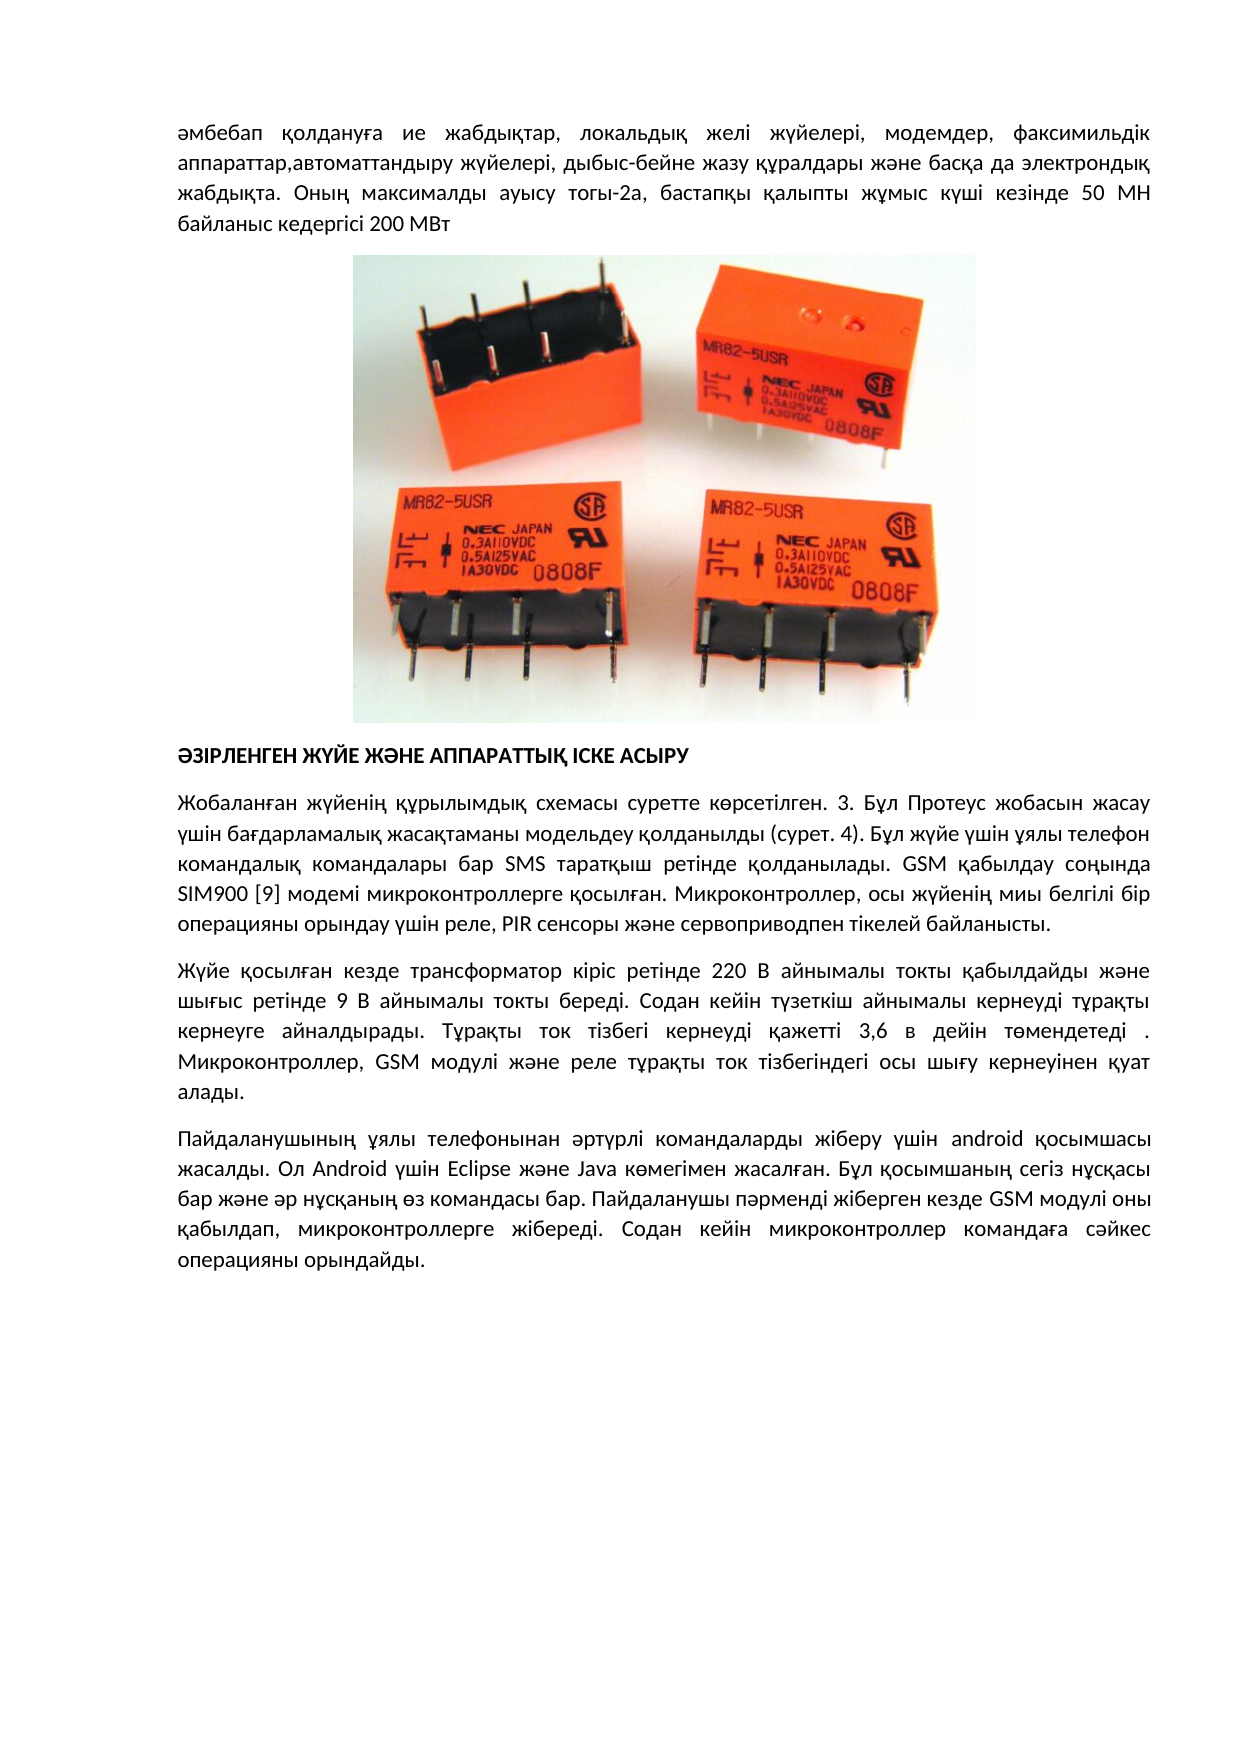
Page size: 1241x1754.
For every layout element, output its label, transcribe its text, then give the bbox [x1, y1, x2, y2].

picture [353, 255, 976, 723]
text Пайдаланушының ұялы телефонынан әртүрлі командаларды жіберу үшін android қосымшасы жасалды. Ол Android үшін Eclipse және Java көмегімен жасалған. Бұл қосымшаның сегіз нұсқасы бар және әр нұсқаның өз командасы бар. Пайдаланушы пәрменді жіберген кезде GSM модулі оны қабылдап, микроконтроллерге жібереді. Содан кейін микроконтроллер командаға сәйкес операцияны орындайды. [177, 1124, 1152, 1273]
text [177, 118, 1152, 237]
text Жобаланған жүйенің құрылымдық схемасы суретте көрсетілген. 3. Бұл Протеус жобасын жасау үшін бағдарламалық жасақтаманы модельдеу қолданылды (сурет. 4). Бұл жүйе үшін ұялы телефон командалық командалары бар SMS таратқыш ретінде қолданылады. GSM қабылдау соңында SIM900 [9] модемі микроконтроллерге қосылған. Микроконтроллер, осы жүйенің миы белгілі бір операцияны орындау үшін реле, PIR сенсоры және сервоприводпен тікелей байланысты. [177, 788, 1152, 937]
text ӘЗІРЛЕНГЕН ЖҮЙЕ ЖӘНЕ АППАРАТТЫҚ ІСКЕ АСЫРУ [177, 742, 1152, 770]
text Жүйе қосылған кезде трансформатор кіріс ретінде 220 В айнымалы токты қабылдайды және шығыс ретінде 9 В айнымалы токты береді. Содан кейін түзеткіш айнымалы кернеуді тұрақты кернеуге айналдырады. Тұрақты ток тізбегі кернеуді қажетті 3,6 в дейін төмендетеді . Микроконтроллер, GSM модулі және реле тұрақты ток тізбегіндегі осы шығу кернеуінен қуат алады. [177, 956, 1152, 1105]
